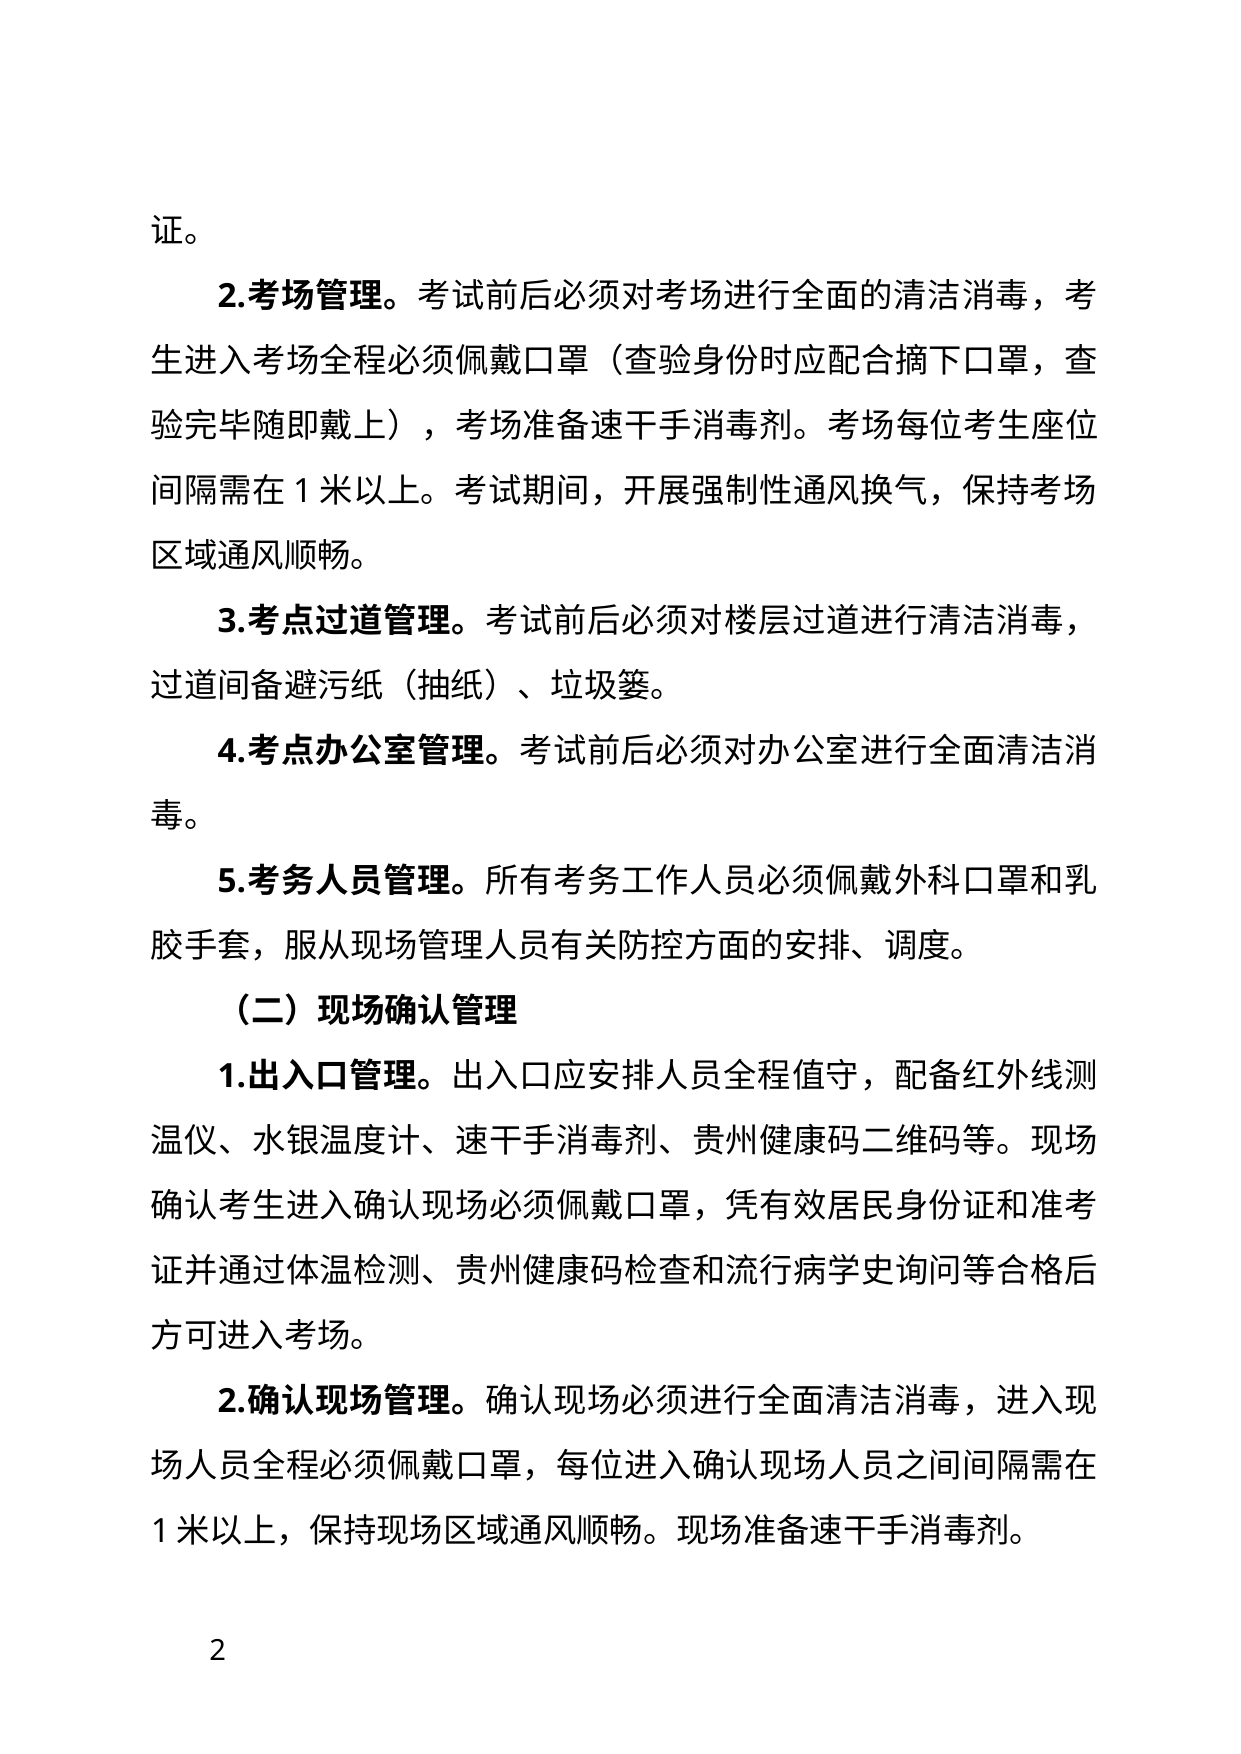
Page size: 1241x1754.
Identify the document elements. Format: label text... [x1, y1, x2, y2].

text （二）现场确认管理 [151, 976, 1098, 1041]
text 2.确认现场管理。确认现场必须进行全面清洁消毒，进入现场人员全程必须佩戴口罩，每位进入确认现场人员之间间隔需在1米以上，保持现场区域通风顺畅。现场准备速干手消毒剂。 [151, 1366, 1098, 1561]
text 2.考场管理。考试前后必须对考场进行全面的清洁消毒，考生进入考场全程必须佩戴口罩（查验身份时应配合摘下口罩，查验完毕随即戴上），考场准备速干手消毒剂。考场每位考生座位间隔需在1米以上。考试期间，开展强制性通风换气，保持考场区域通风顺畅。 [151, 261, 1098, 586]
text 4.考点办公室管理。考试前后必须对办公室进行全面清洁消毒。 [151, 716, 1098, 846]
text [151, 196, 1098, 261]
text 5.考务人员管理。所有考务工作人员必须佩戴外科口罩和乳胶手套，服从现场管理人员有关防控方面的安排、调度。 [151, 846, 1098, 976]
text 3.考点过道管理。考试前后必须对楼层过道进行清洁消毒，过道间备避污纸（抽纸）、垃圾篓。 [151, 586, 1098, 716]
text 1.出入口管理。出入口应安排人员全程值守，配备红外线测温仪、水银温度计、速干手消毒剂、贵州健康码二维码等。现场确认考生进入确认现场必须佩戴口罩，凭有效居民身份证和准考证并通过体温检测、贵州健康码检查和流行病学史询问等合格后方可进入考场。 [151, 1041, 1098, 1366]
